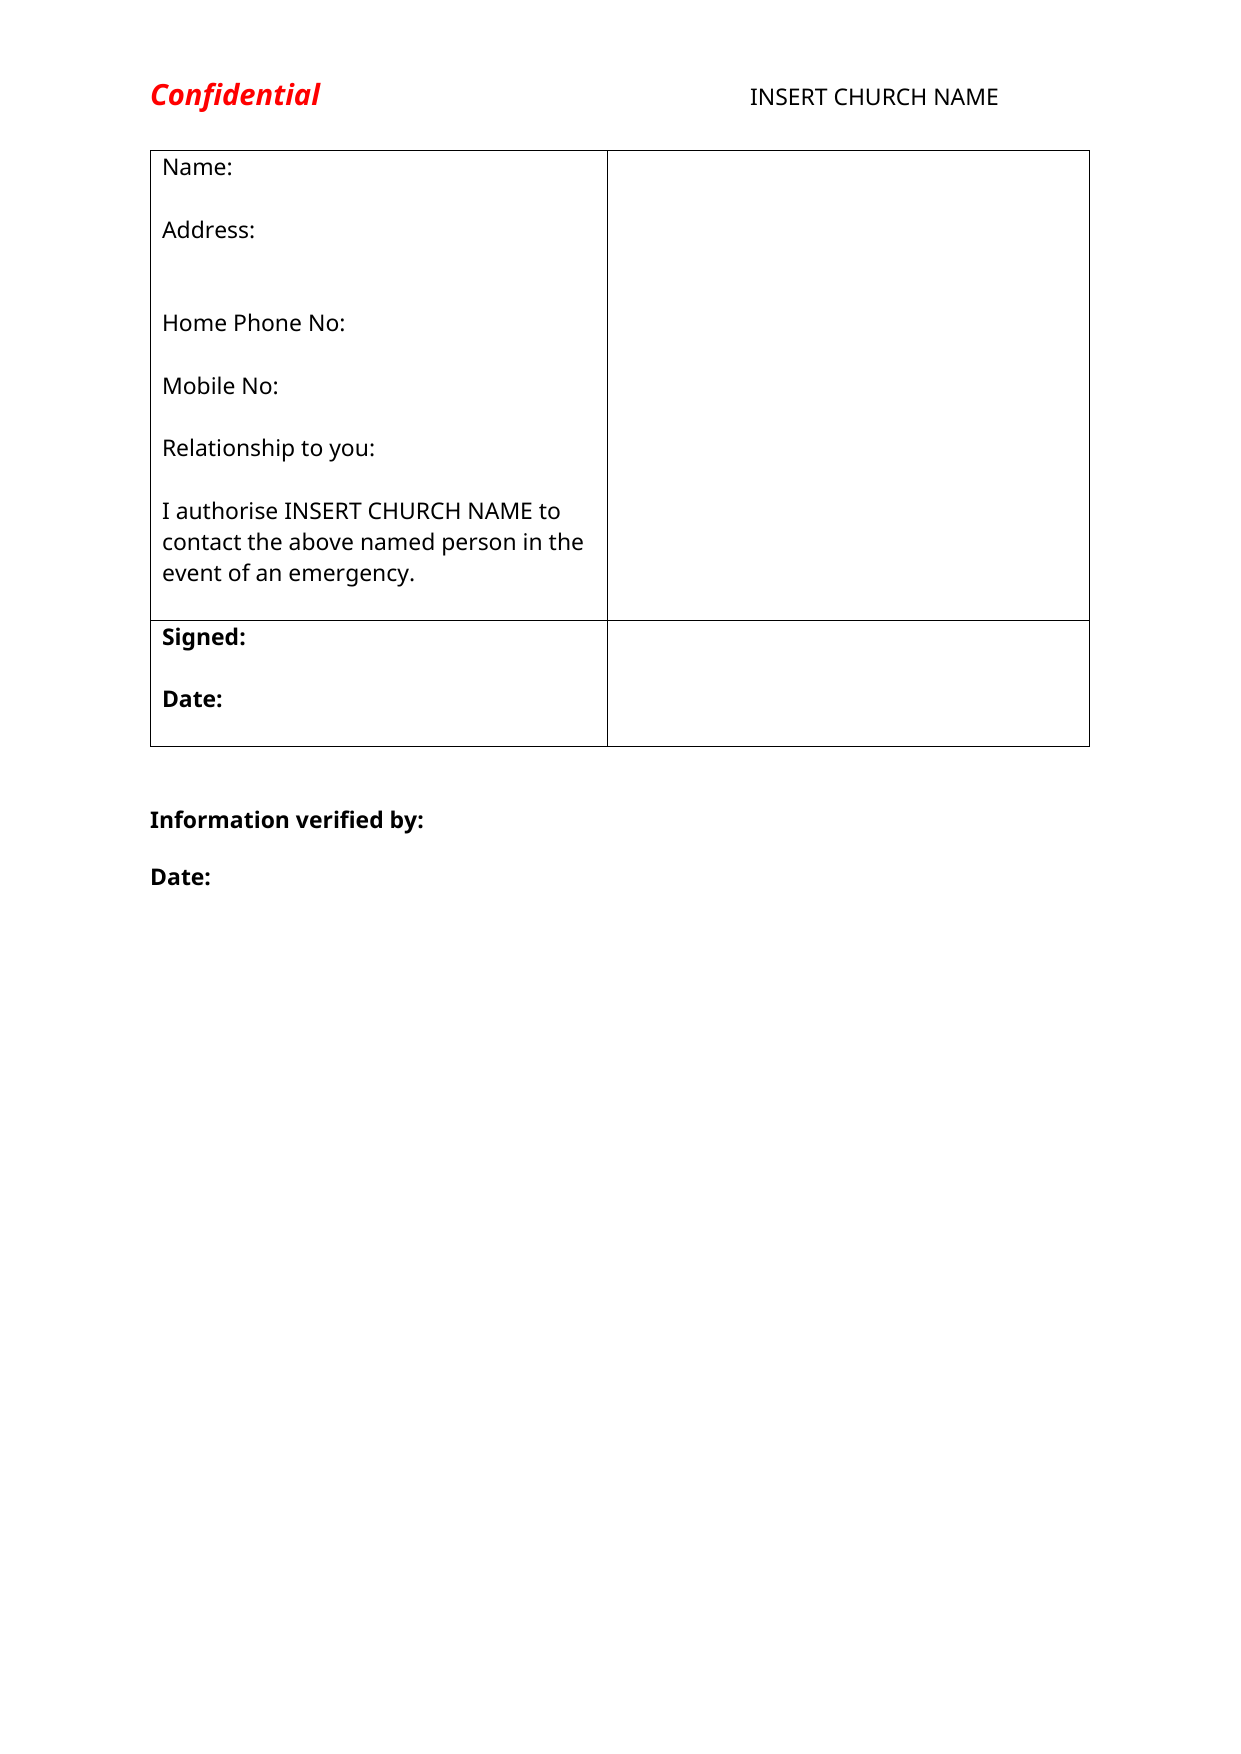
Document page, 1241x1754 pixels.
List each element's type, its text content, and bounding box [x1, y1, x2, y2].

table_cell Signed: Date: [151, 621, 607, 746]
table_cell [151, 151, 607, 620]
text Information verified by: [150, 804, 1090, 835]
table_cell [608, 151, 1089, 620]
text Date: [150, 860, 1090, 892]
table_cell [608, 621, 1089, 746]
